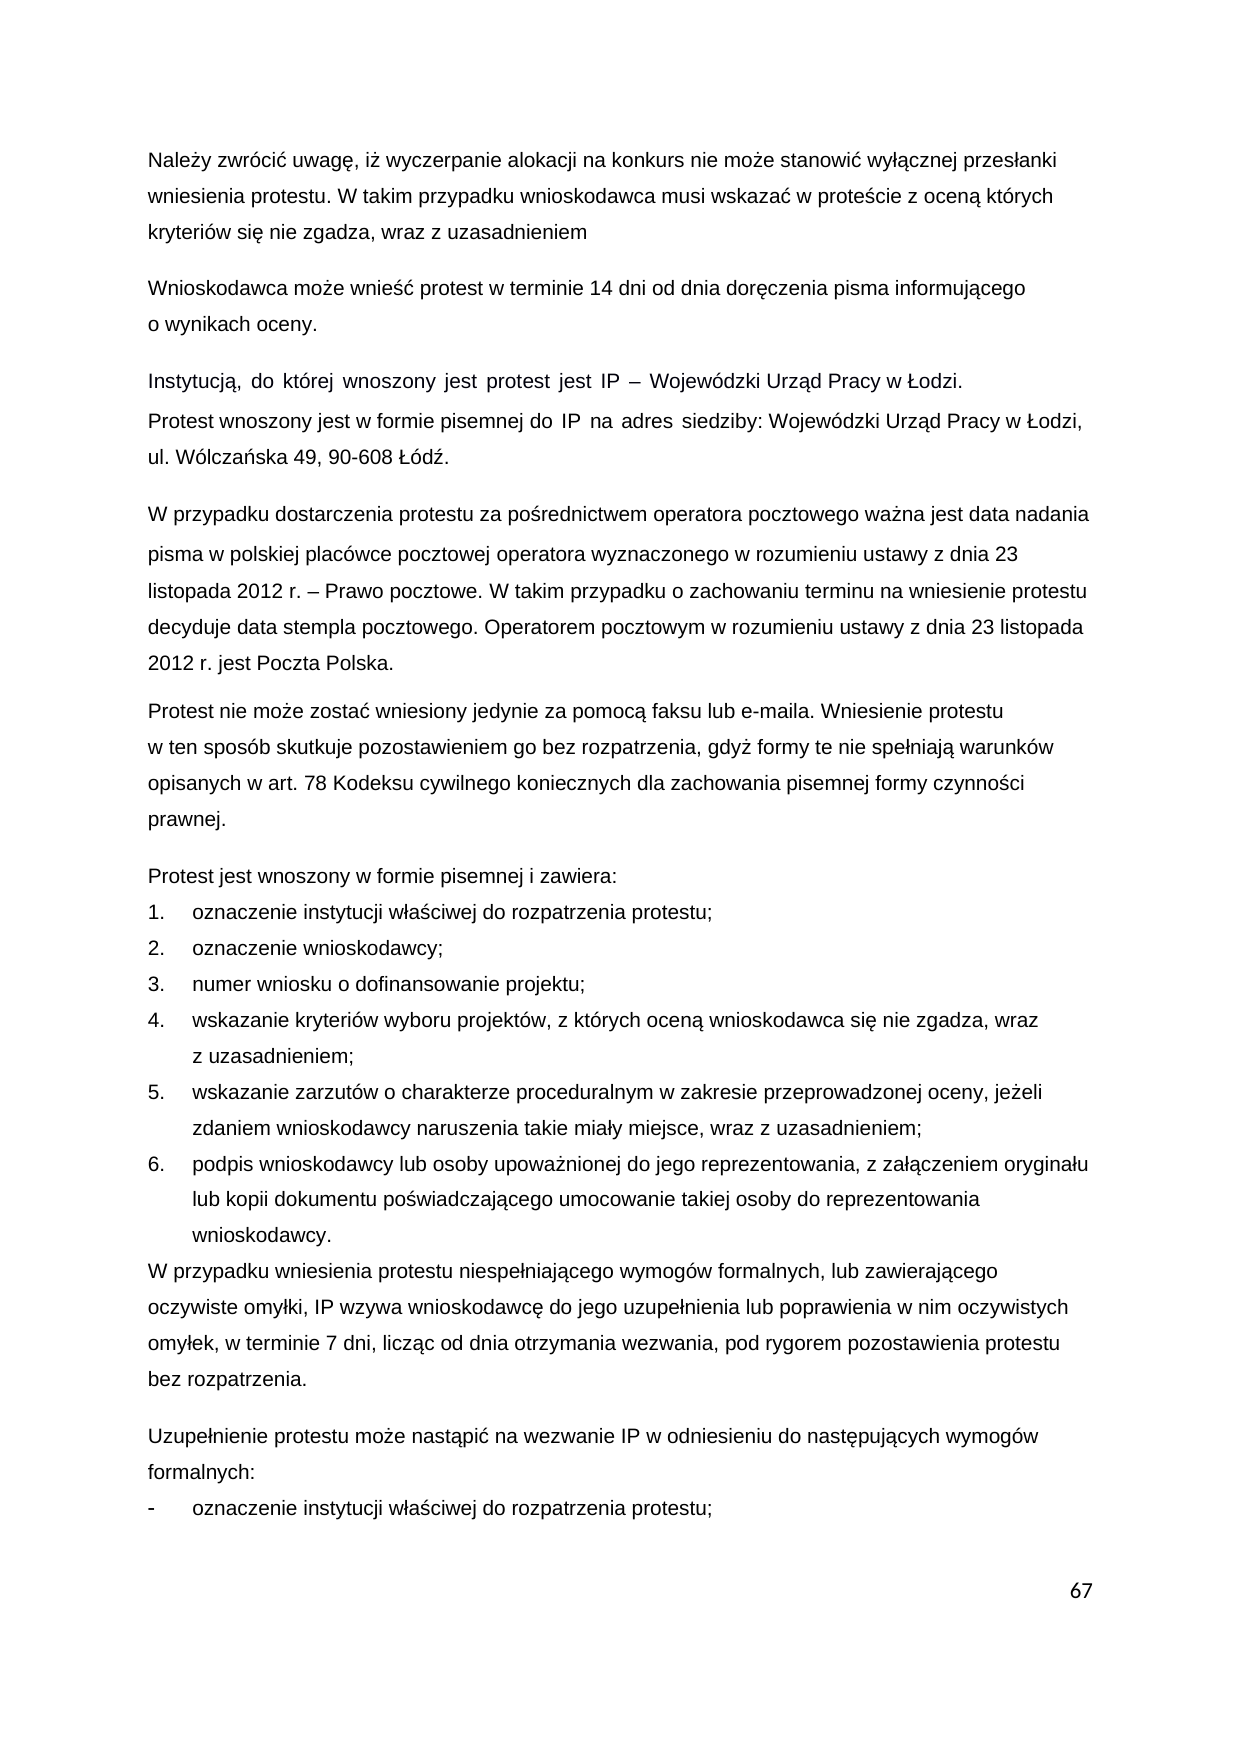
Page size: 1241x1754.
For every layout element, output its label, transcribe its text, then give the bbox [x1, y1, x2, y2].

list oznaczenie instytucji właściwej do rozpatrzenia protestu; [148, 1496, 1093, 1520]
text Wnioskodawca może wnieść protest w terminie 14 dni od dnia doręczenia pisma informującego o wynikach oceny. [148, 276, 1093, 336]
text Protest wnoszony jest w formie pisemnej do IP na adres siedziby: Wojewódzki Urząd Pracy w Łodzi, ul. Wólczańska 49, 90-608 Łódź. [148, 409, 1093, 469]
text Należy zwrócić uwagę, iż wyczerpanie alokacji na konkurs nie może stanowić wyłącznej przesłanki wniesienia protestu. W takim przypadku wnioskodawca musi wskazać w proteście z oceną których kryteriów się nie zgadza, wraz z uzasadnieniem [148, 148, 1093, 243]
list wskazanie kryteriów wyboru projektów, z których oceną wnioskodawca się nie zgadza, wraz z uzasadnieniem; [148, 1008, 1093, 1067]
text Uzupełnienie protestu może nastąpić na wezwanie IP w odniesieniu do następujących wymogów formalnych: [148, 1424, 1093, 1484]
list wskazanie zarzutów o charakterze proceduralnym w zakresie przeprowadzonej oceny, jeżeli zdaniem wnioskodawcy naruszenia takie miały miejsce, wraz z uzasadnieniem; [148, 1079, 1093, 1139]
list numer wniosku o dofinansowanie projektu; [148, 972, 1093, 996]
text Instytucją, do której wnoszony jest protest jest IP – Wojewódzki Urząd Pracy w Łodzi. [148, 369, 1081, 393]
list oznaczenie instytucji właściwej do rozpatrzenia protestu; [148, 900, 1093, 924]
list oznaczenie wnioskodawcy; [148, 936, 1093, 960]
text W przypadku dostarczenia protestu za pośrednictwem operatora pocztowego ważna jest data nadania pisma w polskiej placówce pocztowej operatora wyznaczonego w rozumieniu ustawy z dnia 23 listopada 2012 r. – Prawo pocztowe. W takim przypadku o zachowaniu terminu na wniesienie protestu decyduje data stempla pocztowego. Operatorem pocztowym w rozumieniu ustawy z dnia 23 listopada 2012 r. jest Poczta Polska. [148, 502, 1093, 675]
text Protest nie może zostać wniesiony jedynie za pomocą faksu lub e-maila. Wniesienie protestu w ten sposób skutkuje pozostawieniem go bez rozpatrzenia, gdyż formy te nie spełniają warunków opisanych w art. 78 Kodeksu cywilnego koniecznych dla zachowania pisemnej formy czynności prawnej. [148, 699, 1093, 831]
text Protest jest wnoszony w formie pisemnej i zawiera: [148, 864, 1093, 888]
text W przypadku wniesienia protestu niespełniającego wymogów formalnych, lub zawierającego oczywiste omyłki, IP wzywa wnioskodawcę do jego uzupełnienia lub poprawienia w nim oczywistych omyłek, w terminie 7 dni, licząc od dnia otrzymania wezwania, pod rygorem pozostawienia protestu bez rozpatrzenia. [148, 1259, 1093, 1391]
